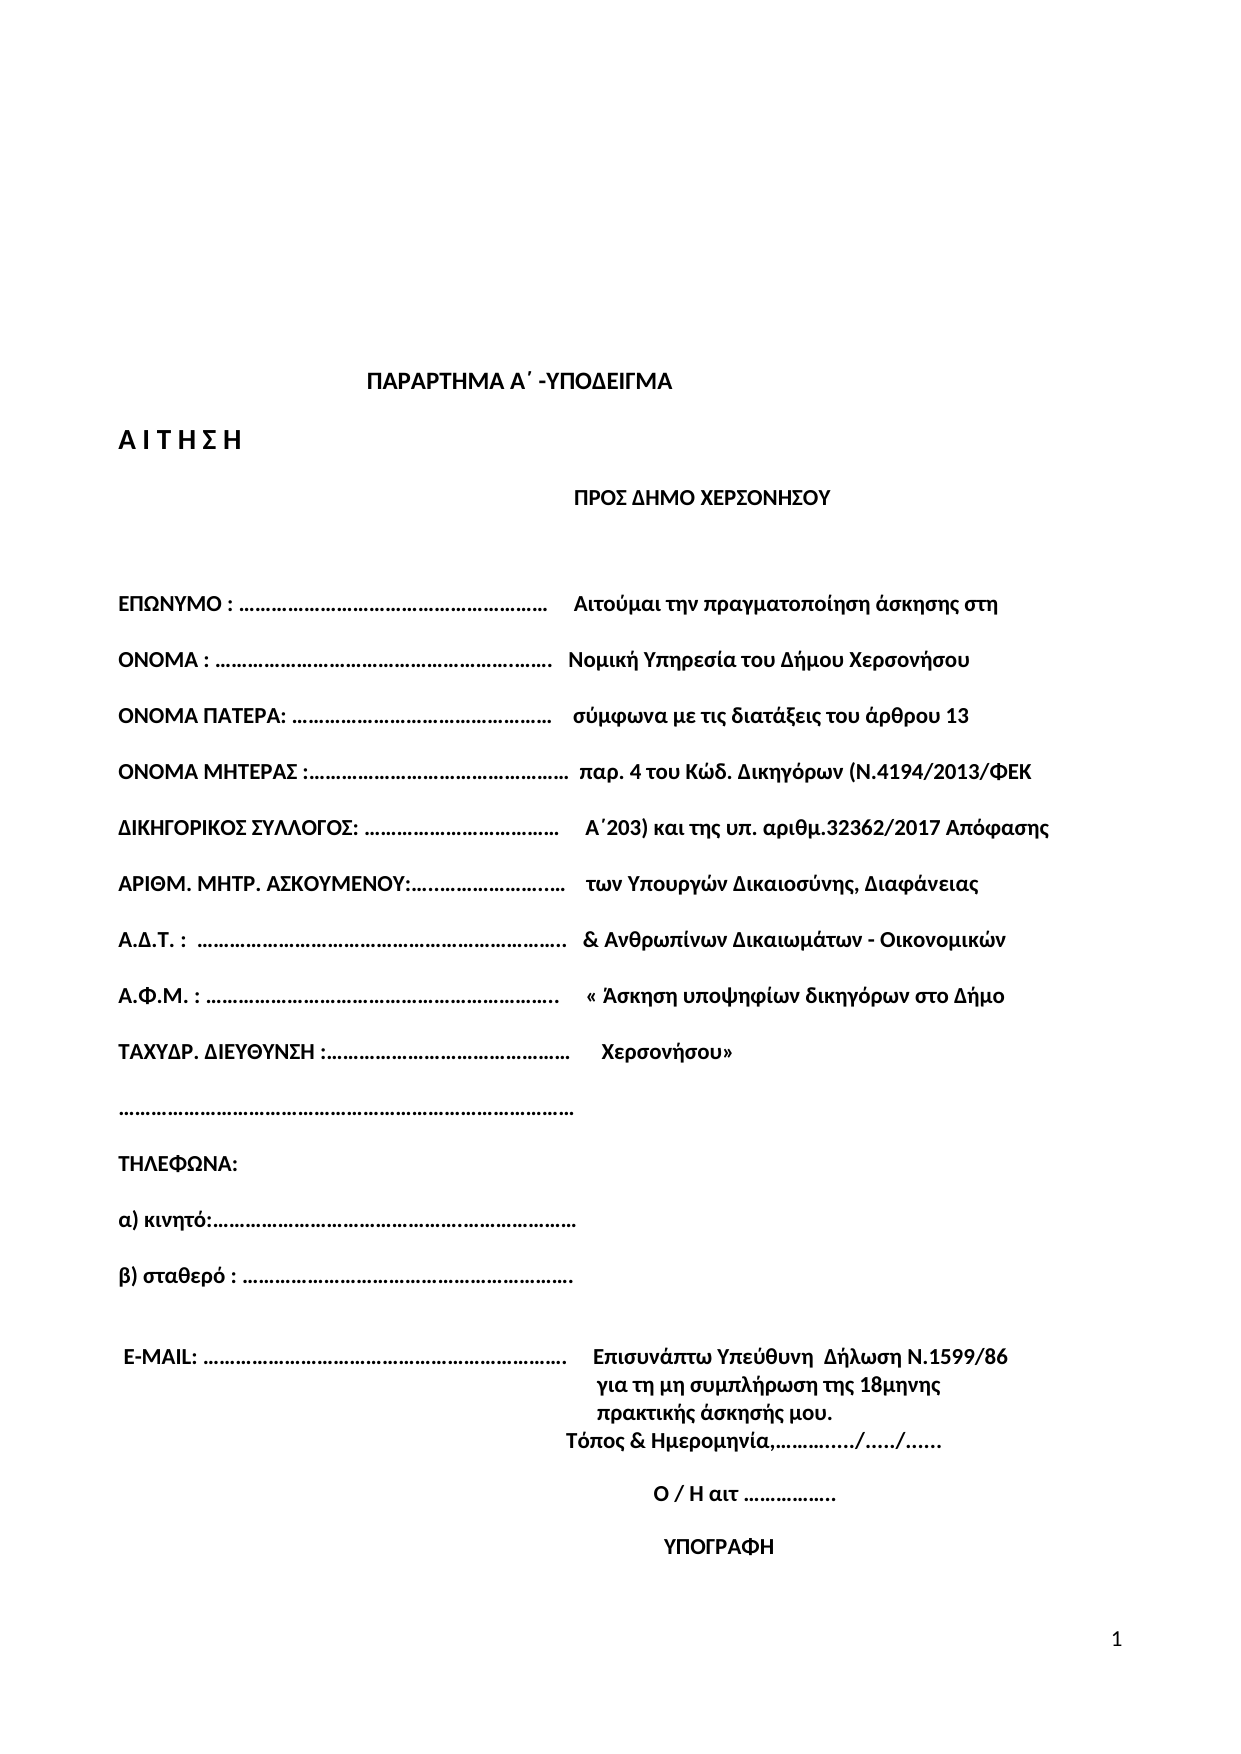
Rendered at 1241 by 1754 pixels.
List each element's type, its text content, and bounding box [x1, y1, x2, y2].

text Α Ι Τ Η Σ Η [118, 421, 1122, 457]
text ΟΝΟΜΑ : ……………………………………………….……. Νοµική Υπηρεσία του Δήμου Χερσονήσου [118, 645, 1122, 673]
text α) κινητό:……………………………………….………………… [118, 1205, 1122, 1233]
text ΠΡΟΣ ΔΗΜΟ ΧΕΡΣΟΝΗΣΟΥ [118, 483, 1122, 511]
text Α.∆.Τ. : ………………………………………………………….. & Ανθρωπίνων ∆ικαιωµάτων - Οικονοµικών [118, 925, 1122, 953]
text ΥΠΟΓΡΑΦΗ [118, 1532, 1122, 1560]
text ΠΑΡΑΡΤΗΜΑ Α΄ -ΥΠΟΔΕΙΓΜΑ [118, 365, 1122, 396]
text ΤΗΛΕΦΩΝΑ: [118, 1149, 1122, 1177]
text E-MAIL: …………………………………………………………. Επισυνάπτω Υπεύθυνη ∆ήλωση Ν.1599/86 [118, 1342, 1122, 1370]
text ΕΠΩΝΥΜΟ : ………………………………………………… Αιτούµαι την πραγµατοποίηση άσκησης στη [118, 589, 1122, 617]
text πρακτικής άσκησής µου. [118, 1398, 1122, 1426]
text Τόπος & Ημερομηνία,………...../...../...... [118, 1426, 1122, 1454]
text ………………………………………………………………………… [118, 1093, 1122, 1121]
text ∆ΙΚΗΓΟΡΙΚΟΣ ΣΥΛΛΟΓΟΣ: ……………………………… Α΄203) και της υπ. αριθµ.32362/2017 Απόφασης [118, 813, 1122, 841]
text ΤΑΧΥΔΡ. ΔΙΕΥΘΥΝΣΗ :……………………………………… Χερσονήσου» [118, 1037, 1122, 1065]
text ΟΝΟΜΑ ΠΑΤΕΡΑ: ………………………………………… σύµφωνα µε τις διατάξεις του άρθρου 13 [118, 701, 1122, 729]
text για τη µη συμπλήρωση της 18µηνης [118, 1370, 1122, 1398]
text Ο / Η αιτ …………….. [118, 1479, 1122, 1507]
text ΟΝΟΜΑ ΜΗΤΕΡΑΣ :………………………………………… παρ. 4 του Κώδ. ∆ικηγόρων (Ν.4194/2013/ΦΕΚ [118, 757, 1122, 785]
text β) σταθερό : ……………………………………………………. [118, 1261, 1122, 1289]
text ΑΡΙΘΜ. ΜΗΤΡ. ΑΣΚΟΥΜΕΝΟΥ:…..………………..… των Υπουργών ∆ικαιοσύνης, ∆ιαφάνειας [118, 869, 1122, 897]
text A.Φ.Μ. : ……………………………………………………….. « Άσκηση υποψηφίων δικηγόρων στο Δήμο [118, 981, 1122, 1009]
